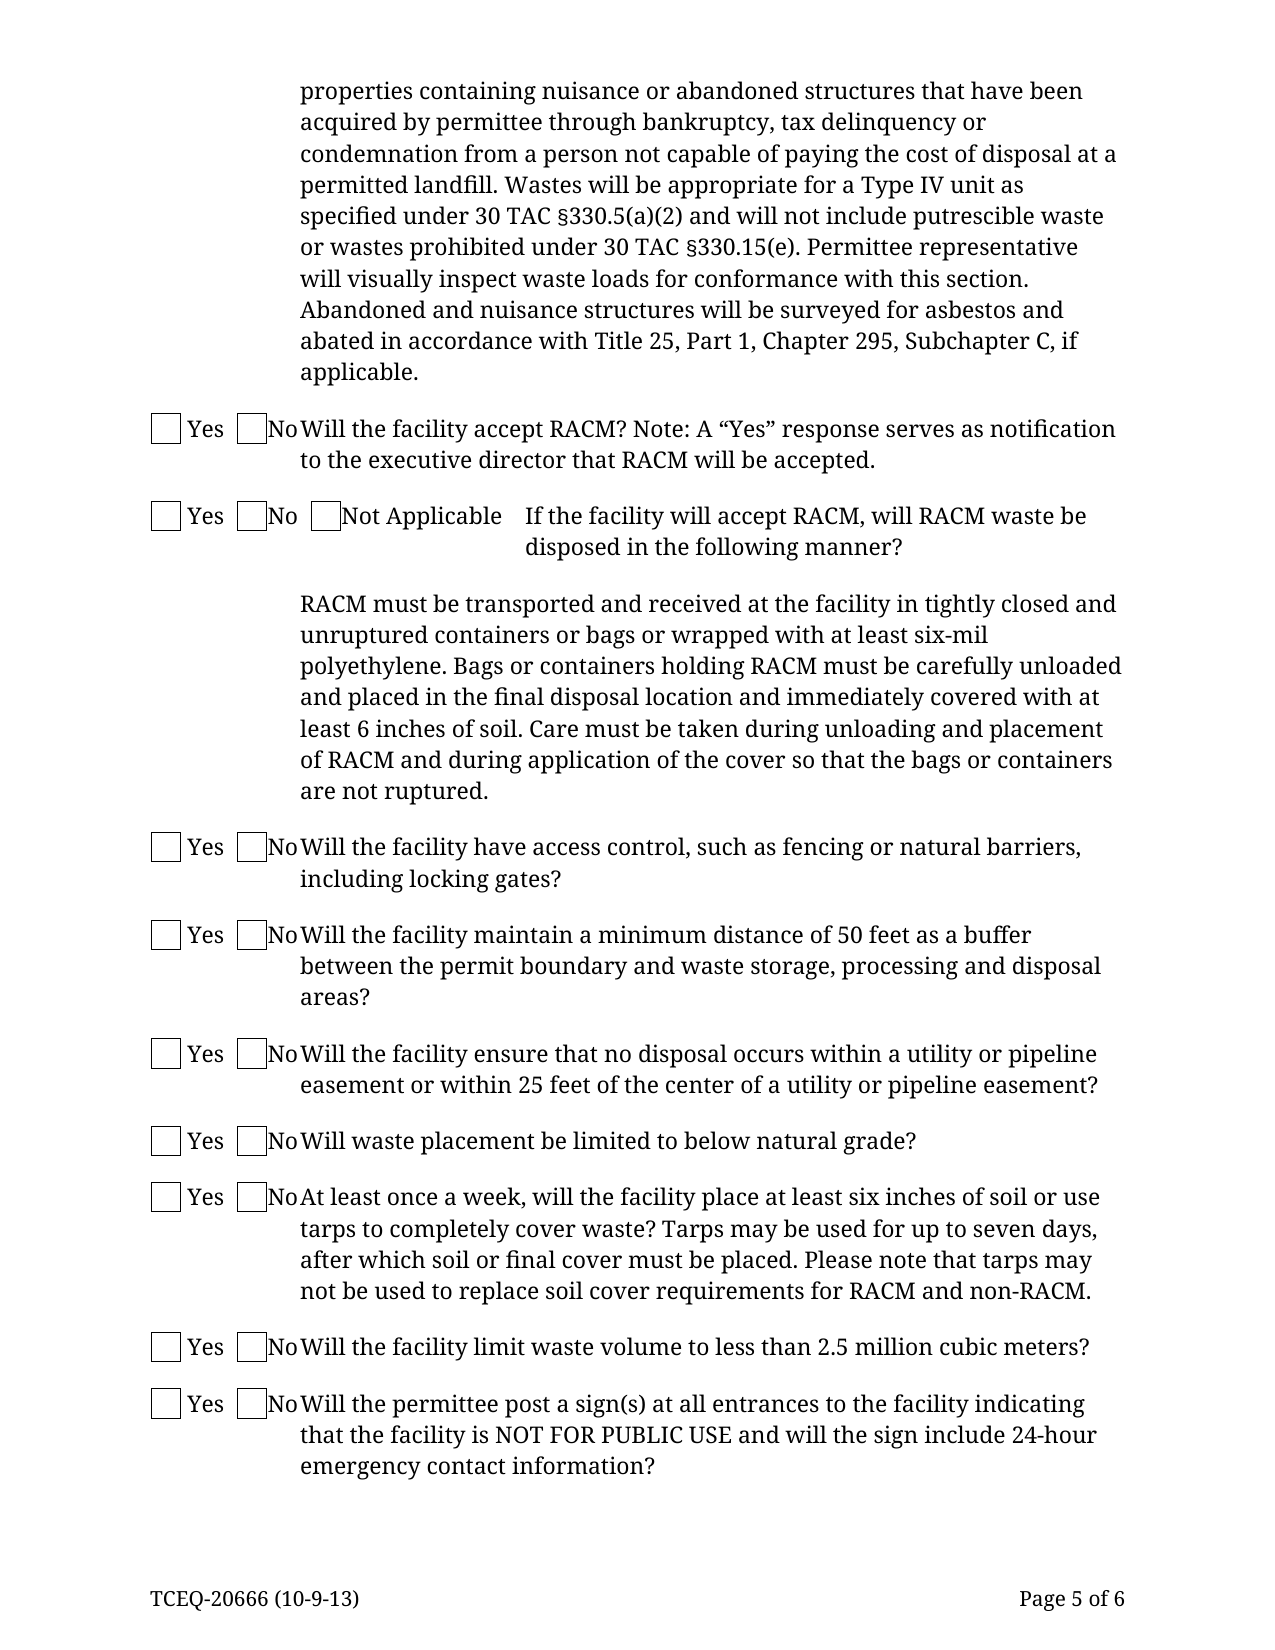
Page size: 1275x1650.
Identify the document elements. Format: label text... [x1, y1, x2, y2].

list Yes No Will the facility accept RACM? Note: A “Yes” response serves as notification to the executive director that RACM will be accepted. [150, 412, 1125, 475]
list Yes No Will the facility have access control, such as fencing or natural barriers, including locking gates? [150, 831, 1125, 894]
list Yes No At least once a week, will the facility place at least six inches of soil or use tarps to completely cover waste? Tarps may be used for up to seven days, after which soil or final cover must be placed. Please note that tarps may not be used to replace soil cover requirements for RACM and non-RACM. [150, 1181, 1125, 1306]
list Yes No Will the facility ensure that no disposal occurs within a utility or pipeline easement or within 25 feet of the center of a utility or pipeline easement? [150, 1037, 1125, 1100]
list Yes No Will the facility maintain a minimum distance of 50 feet as a buffer between the permit boundary and waste storage, processing and disposal areas? [150, 919, 1125, 1012]
list Yes No Will the facility limit waste volume to less than 2.5 million cubic meters? [150, 1331, 1125, 1362]
list Yes No Will waste placement be limited to below natural grade? [150, 1125, 1125, 1156]
list RACM must be transported and received at the facility in tightly closed and unruptured containers or bags or wrapped with at least six-mil polyethylene. Bags or containers holding RACM must be carefully unloaded and placed in the final disposal location and immediately covered with at least 6 inches of soil. Care must be taken during unloading and placement of RACM and during application of the cover so that the bags or containers are not ruptured. [300, 587, 1125, 806]
list Yes No Will the permittee post a sign(s) at all entrances to the facility indicating that the facility is NOT FOR PUBLIC USE and will the sign include 24-hour emergency contact information? [150, 1387, 1125, 1481]
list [300, 75, 1125, 387]
list Yes No Not Applicable If the facility will accept RACM, will RACM waste be disposed in the following manner? [150, 500, 1125, 562]
